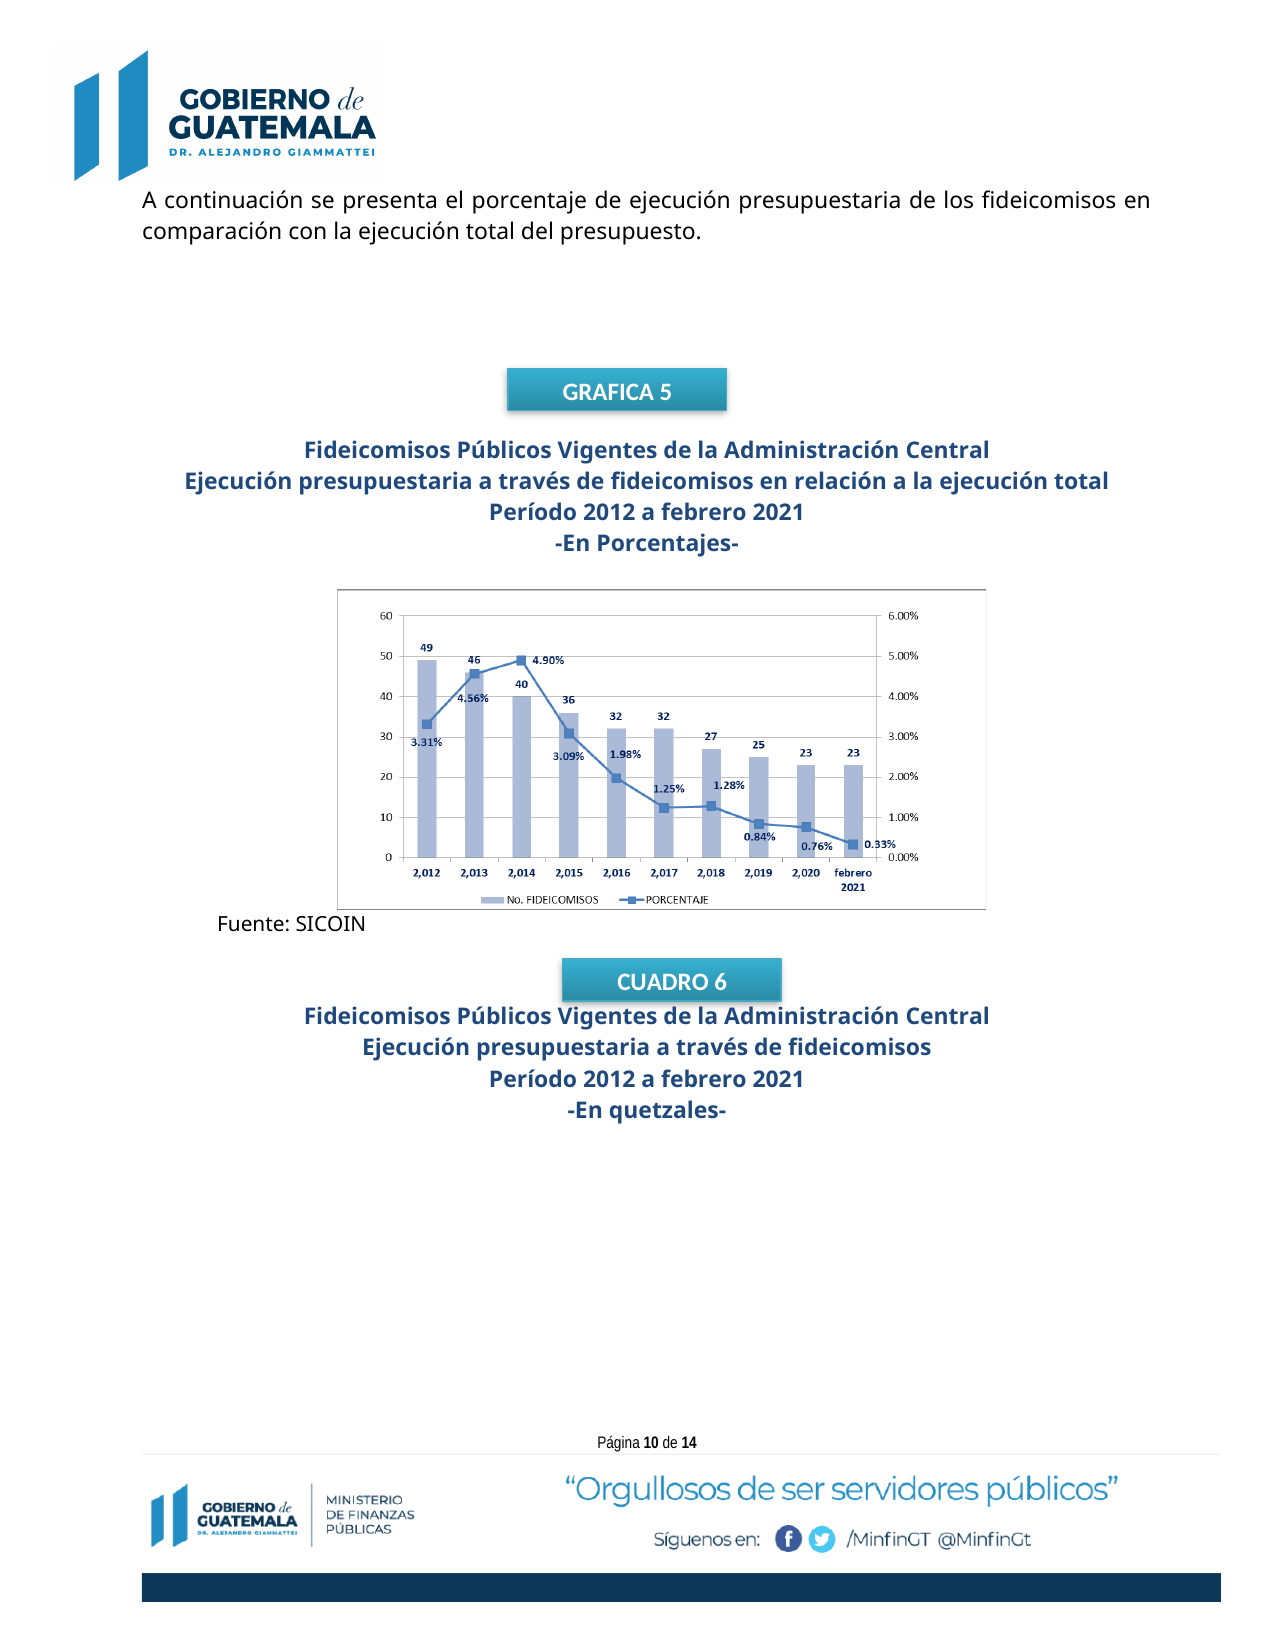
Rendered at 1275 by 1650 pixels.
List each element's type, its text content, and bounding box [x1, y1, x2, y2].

picture [141, 1452, 1221, 1602]
text -En quetzales- [142, 1094, 1152, 1125]
text Período 2012 a febrero 2021 [142, 496, 1152, 527]
text Ejecución presupuestaria a través de fideicomisos en relación a la ejecución total [142, 465, 1152, 496]
text -En Porcentajes- [142, 527, 1152, 558]
picture [53, 44, 387, 184]
text A continuación se presenta el porcentaje de ejecución presupuestaria de los fideicomisos en comparación con la ejecución total del presupuesto. [142, 183, 1152, 246]
picture [337, 589, 987, 910]
text Período 2012 a febrero 2021 [142, 1063, 1152, 1094]
text Fideicomisos Públicos Vigentes de la Administración Central [142, 433, 1152, 465]
text Fideicomisos Públicos Vigentes de la Administración Central [142, 1000, 1152, 1031]
text Ejecución presupuestaria a través de fideicomisos [142, 1031, 1152, 1063]
list Fuente: SICOIN [217, 909, 1152, 938]
